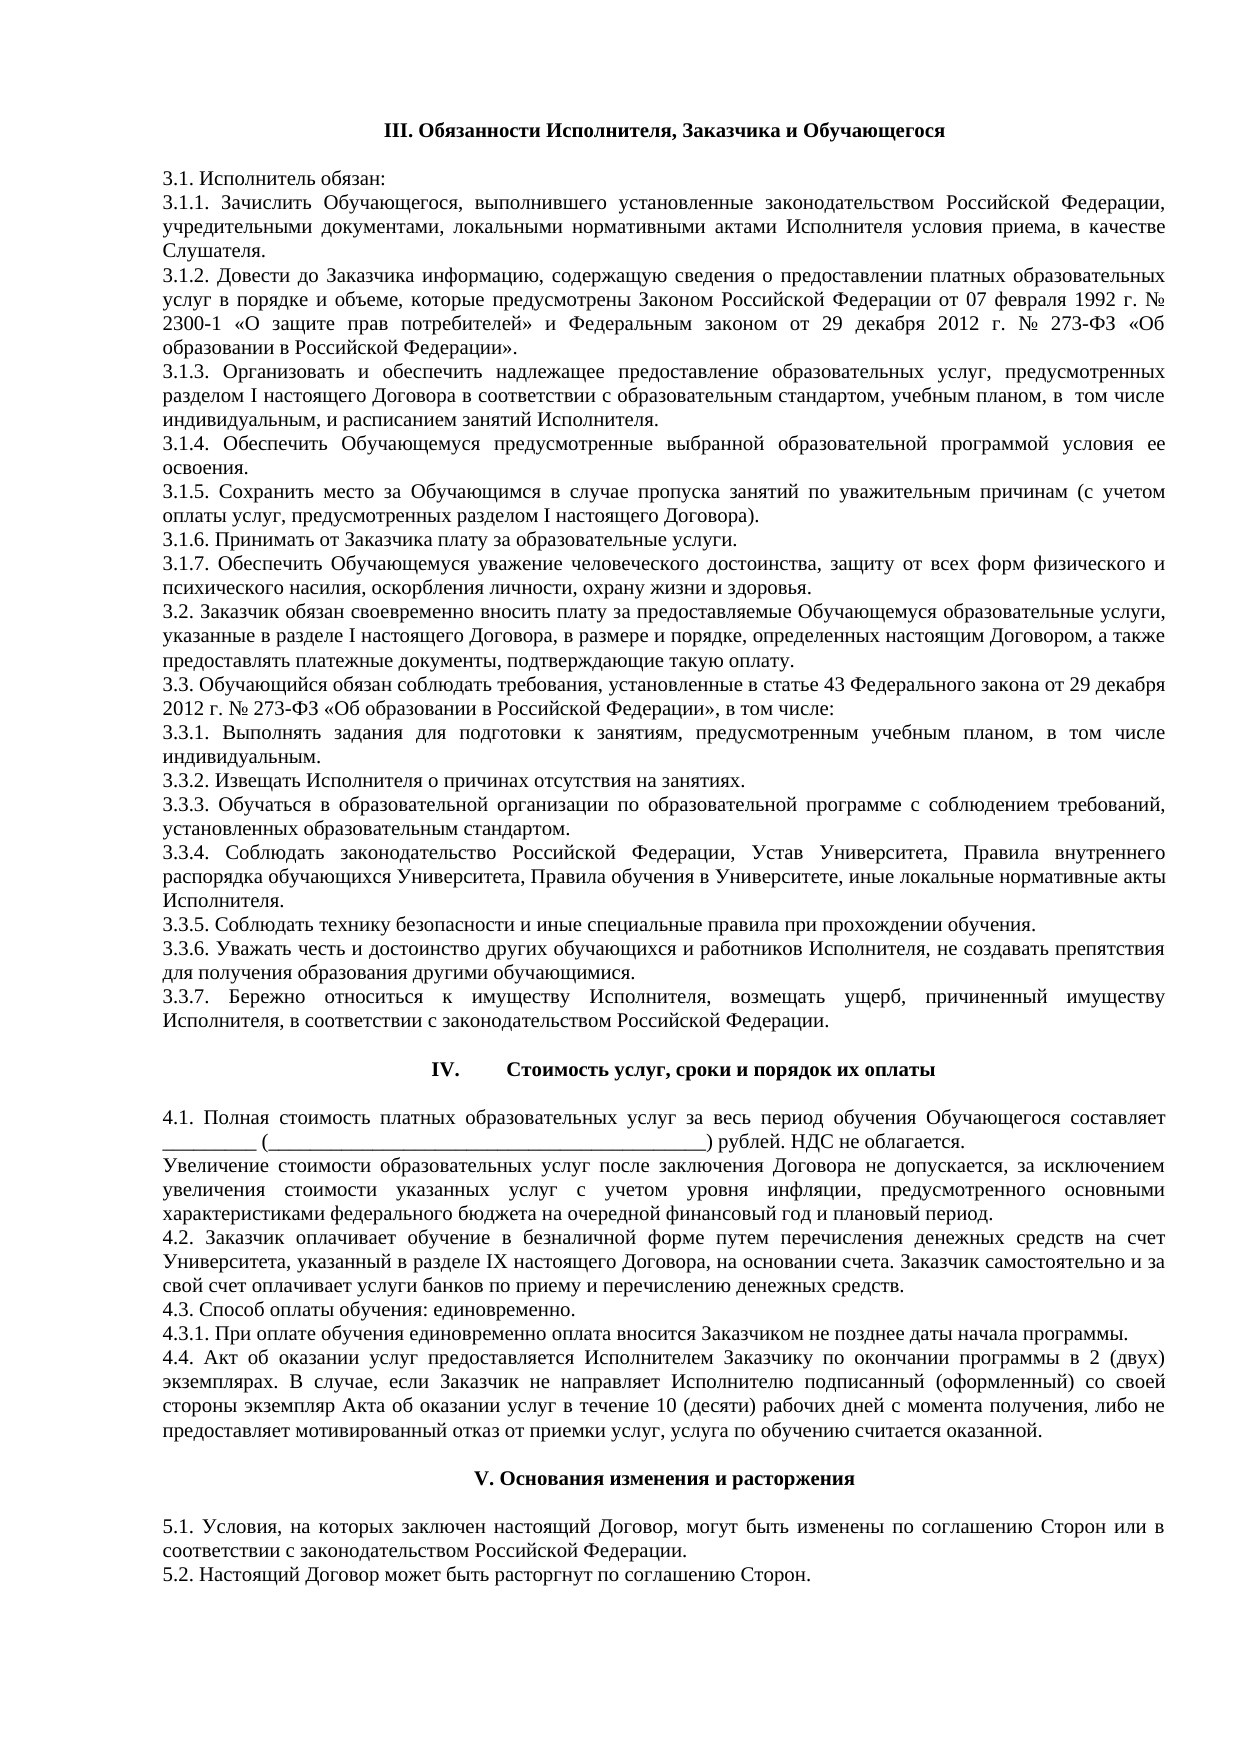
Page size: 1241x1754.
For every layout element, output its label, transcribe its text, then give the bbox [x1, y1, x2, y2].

text 4.4. Акт об оказании услуг предоставляется Исполнителем Заказчику по окончании программы в 2 (двух) экземплярах. В случае, если Заказчик не направляет Исполнителю подписанный (оформленный) со своей стороны экземпляр Акта об оказании услуг в течение 10 (десяти) рабочих дней с момента получения, либо не предоставляет мотивированный отказ от приемки услуг, услуга по обучению считается оказанной. [162, 1345, 1167, 1442]
text 3.1.6. Принимать от Заказчика плату за образовательные услуги. [162, 527, 1167, 551]
text 3.3.6. Уважать честь и достоинство других обучающихся и работников Исполнителя, не создавать препятствия для получения образования другими обучающимися. [162, 936, 1167, 984]
text 3.3.7. Бережно относиться к имуществу Исполнителя, возмещать ущерб, причиненный имуществу Исполнителя, в соответствии с законодательством Российской Федерации. [162, 984, 1167, 1032]
text 5.2. Настоящий Договор может быть расторгнут по соглашению Сторон. [162, 1562, 1167, 1586]
text 3.3.5. Соблюдать технику безопасности и иные специальные правила при прохождении обучения. [162, 912, 1167, 936]
text III. Обязанности Исполнителя, Заказчика и Обучающегося [162, 118, 1167, 142]
text 3.1.3. Организовать и обеспечить надлежащее предоставление образовательных услуг, предусмотренных разделом I настоящего Договора в соответствии с образовательным стандартом, учебным планом, в том числе индивидуальным, и расписанием занятий Исполнителя. [162, 359, 1167, 431]
text 5.1. Условия, на которых заключен настоящий Договор, могут быть изменены по соглашению Сторон или в соответствии с законодательством Российской Федерации. [162, 1514, 1167, 1562]
text 3.1.4. Обеспечить Обучающемуся предусмотренные выбранной образовательной программой условия ее освоения. [162, 431, 1167, 479]
text 3.1.7. Обеспечить Обучающемуся уважение человеческого достоинства, защиту от всех форм физического и психического насилия, оскорбления личности, охрану жизни и здоровья. [162, 551, 1167, 599]
text 4.2. Заказчик оплачивает обучение в безналичной форме путем перечисления денежных средств на счет Университета, указанный в разделе IX настоящего Договора, на основании счета. Заказчик самостоятельно и за свой счет оплачивает услуги банков по приему и перечислению денежных средств. [162, 1225, 1167, 1297]
text 3.3.4. Соблюдать законодательство Российской Федерации, Устав Университета, Правила внутреннего распорядка обучающихся Университета, Правила обучения в Университете, иные локальные нормативные акты Исполнителя. [162, 840, 1167, 912]
text 3.3.3. Обучаться в образовательной организации по образовательной программе с соблюдением требований, установленных образовательным стандартом. [162, 792, 1167, 840]
text 3.3.2. Извещать Исполнителя о причинах отсутствия на занятиях. [162, 768, 1167, 792]
text 3.1.2. Довести до Заказчика информацию, содержащую сведения о предоставлении платных образовательных услуг в порядке и объеме, которые предусмотрены Законом Российской Федерации от 07 февраля 1992 г. № 2300-1 «О защите прав потребителей» и Федеральным законом от 29 декабря 2012 г. № 273-ФЗ «Об образовании в Российской Федерации». [162, 262, 1167, 359]
text Увеличение стоимости образовательных услуг после заключения Договора не допускается, за исключением увеличения стоимости указанных услуг с учетом уровня инфляции, предусмотренного основными характеристиками федерального бюджета на очередной финансовый год и плановый период. [162, 1153, 1167, 1225]
text 3.2. Заказчик обязан своевременно вносить плату за предоставляемые Обучающемуся образовательные услуги, указанные в разделе I настоящего Договора, в размере и порядке, определенных настоящим Договором, а также предоставлять платежные документы, подтверждающие такую оплату. [162, 599, 1167, 672]
text 3.3.1. Выполнять задания для подготовки к занятиям, предусмотренным учебным планом, в том числе индивидуальным. [162, 720, 1167, 768]
text 4.3.1. При оплате обучения единовременно оплата вносится Заказчиком не позднее даты начала программы. [162, 1321, 1167, 1345]
text 4.1. Полная стоимость платных образовательных услуг за весь период обучения Обучающегося составляет _________ (__________________________________________) рублей. НДС не облагается. [162, 1105, 1167, 1153]
text 3.1.5. Сохранить место за Обучающимся в случае пропуска занятий по уважительным причинам (с учетом оплаты услуг, предусмотренных разделом I настоящего Договора). [162, 479, 1167, 527]
text V. Основания изменения и расторжения [162, 1466, 1167, 1490]
text 3.1.1. Зачислить Обучающегося, выполнившего установленные законодательством Российской Федерации, учредительными документами, локальными нормативными актами Исполнителя условия приема, в качестве Слушателя. [162, 190, 1167, 262]
text 4.3. Способ оплаты обучения: единовременно. [162, 1297, 1167, 1321]
list Стоимость услуг, сроки и порядок их оплаты [200, 1057, 1167, 1081]
text 3.3. Обучающийся обязан соблюдать требования, установленные в статье 43 Федерального закона от 29 декабря 2012 г. № 273-ФЗ «Об образовании в Российской Федерации», в том числе: [162, 672, 1167, 720]
text 3.1. Исполнитель обязан: [162, 166, 1167, 190]
